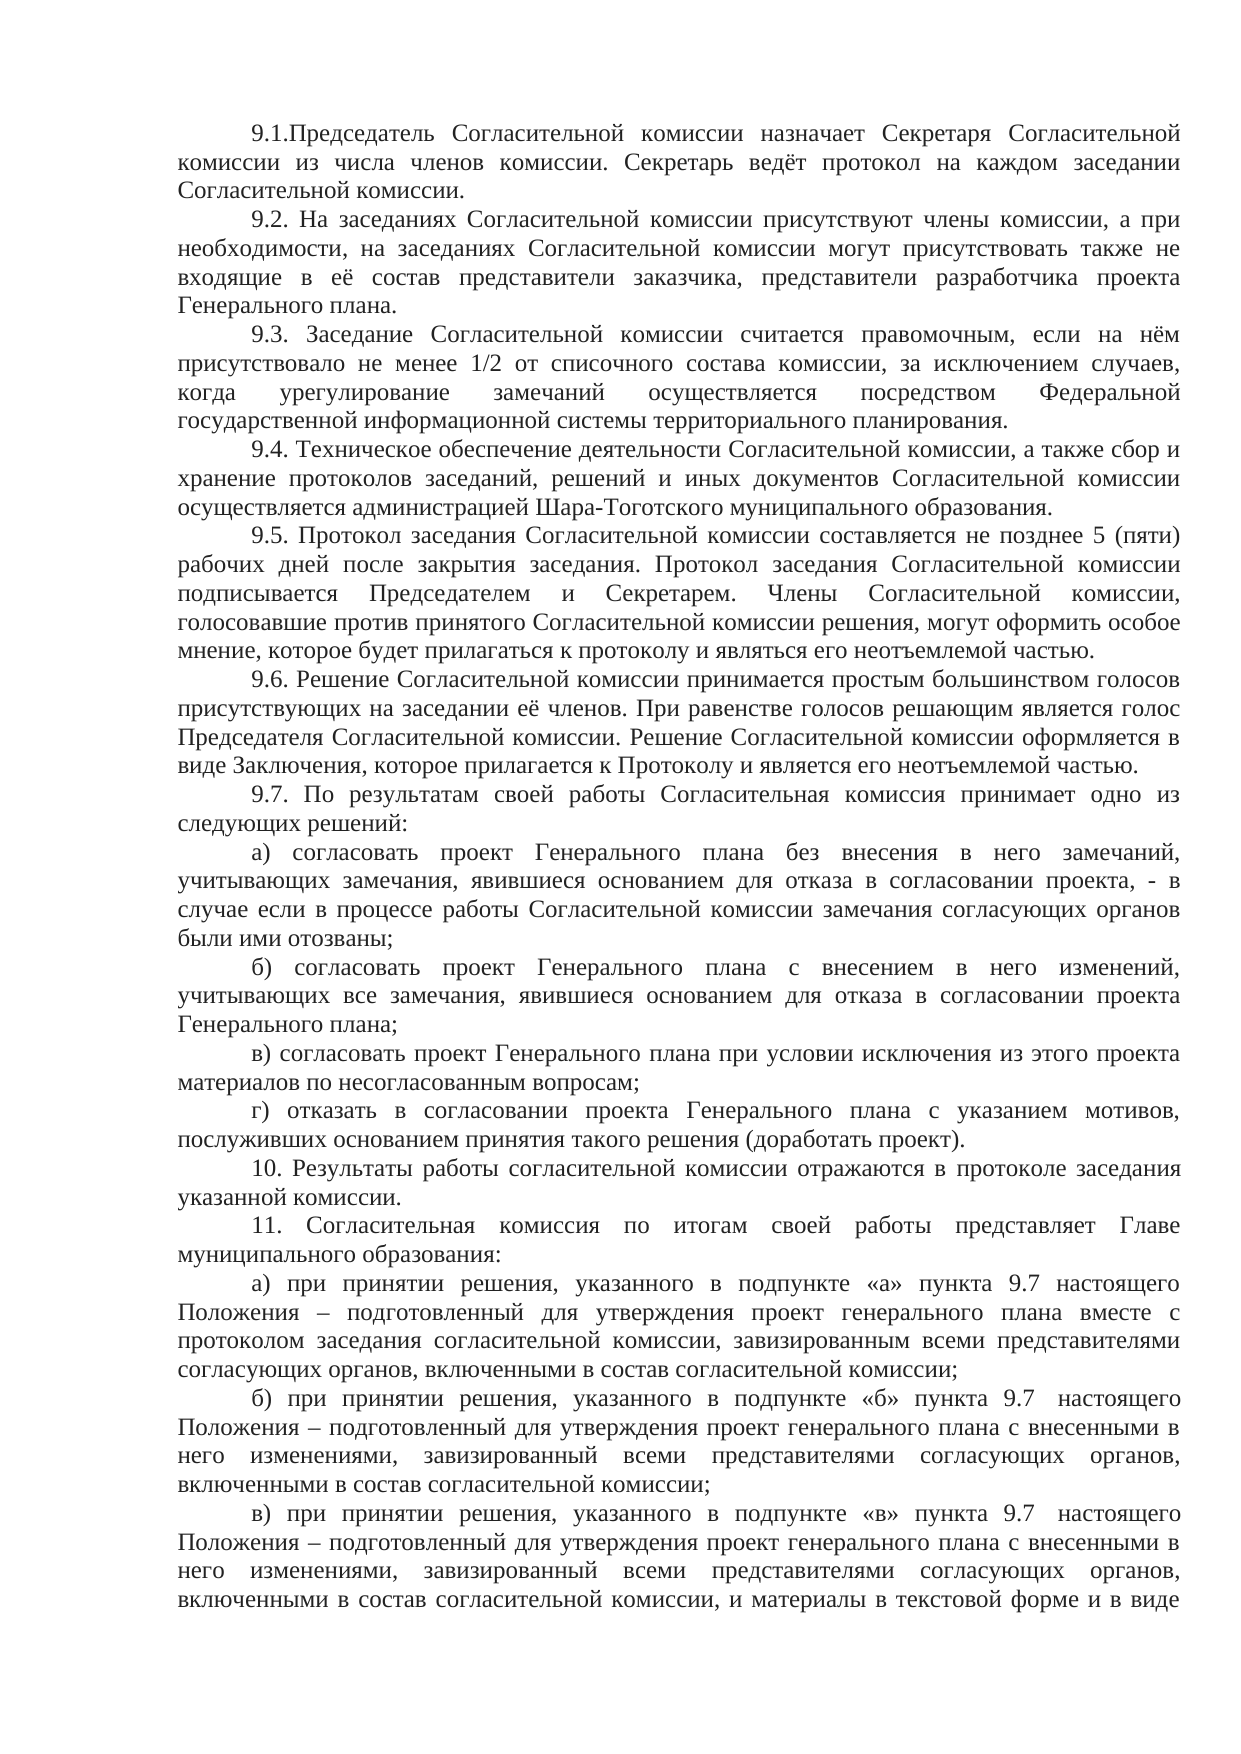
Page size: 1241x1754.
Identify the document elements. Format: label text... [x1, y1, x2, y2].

text а) согласовать проект Генерального плана без внесения в него замечаний, учитывающих замечания, явившиеся основанием для отказа в согласовании проекта, - в случае если в процессе работы Согласительной комиссии замечания согласующих органов были ими отозваны; [177, 837, 1181, 952]
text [177, 1498, 1181, 1613]
text 9.2. На заседаниях Согласительной комиссии присутствуют члены комиссии, а при необходимости, на заседаниях Согласительной комиссии могут присутствовать также не входящие в её состав представители заказчика, представители разработчика проекта Генерального плана. ​​ ​​​​ [177, 204, 1181, 319]
text б) при принятии решения, указанного в подпункте «б» пункта 9.7 ​​ настоящего Положения – подготовленный для утверждения проект генерального плана с внесенными в него изменениями, завизированный всеми представителями согласующих органов, включенными в состав согласительной комиссии; [177, 1383, 1181, 1498]
text 9.1.Председатель Согласительной комиссии назначает Секретаря Согласительной комиссии из числа членов комиссии. Секретарь ведёт протокол на каждом заседании Согласительной комиссии. [177, 118, 1181, 204]
text а) при принятии решения, указанного в подпункте «а» пункта 9.7 настоящего Положения – подготовленный для утверждения проект генерального плана вместе с протоколом заседания согласительной комиссии, завизированным всеми представителями согласующих органов, включенными в состав согласительной комиссии; [177, 1268, 1181, 1383]
text г) отказать в согласовании проекта Генерального плана с указанием мотивов, послуживших основанием принятия такого решения (доработать проект). [177, 1096, 1181, 1153]
text 9.5. Протокол заседания Согласительной комиссии составляется не позднее 5 (пяти) рабочих дней после закрытия заседания. Протокол заседания Согласительной комиссии подписывается Председателем и Секретарем. Члены Согласительной комиссии, голосовавшие против принятого Согласительной комиссии решения, могут оформить особое мнение, которое будет прилагаться к протоколу и являться его неотъемлемой частью. [177, 521, 1181, 664]
text б) согласовать проект Генерального плана с внесением в него изменений, учитывающих все замечания, явившиеся основанием для отказа в согласовании проекта Генерального плана; [177, 952, 1181, 1038]
text 10. Результаты работы согласительной комиссии отражаются в протоколе заседания указанной комиссии. [177, 1153, 1181, 1211]
text 9.3. Заседание Согласительной комиссии считается правомочным, если на нём присутствовало не менее 1/2 от списочного состава комиссии, за исключением случаев, когда урегулирование замечаний осуществляется посредством Федеральной государственной информационной системы территориального планирования. [177, 319, 1181, 434]
text 9.6. Решение Согласительной комиссии принимается простым большинством голосов присутствующих на заседании её членов. При равенстве голосов решающим является голос Председателя Согласительной комиссии. Решение Согласительной комиссии оформляется в виде Заключения, которое прилагается к Протоколу и является его неотъемлемой частью. [177, 664, 1181, 779]
text 11. Согласительная комиссия по итогам своей работы представляет Главе муниципального образования: [177, 1211, 1181, 1268]
text 9.4. Техническое обеспечение деятельности Согласительной комиссии, а также сбор и хранение протоколов заседаний, решений и иных документов Согласительной комиссии осуществляется администрацией Шара-Тоготского муниципального образования. [177, 434, 1181, 521]
text в) согласовать проект Генерального плана при условии исключения из этого проекта материалов по несогласованным вопросам; [177, 1038, 1181, 1096]
text 9.7. По результатам своей работы Согласительная комиссия принимает одно из следующих решений: [177, 779, 1181, 837]
